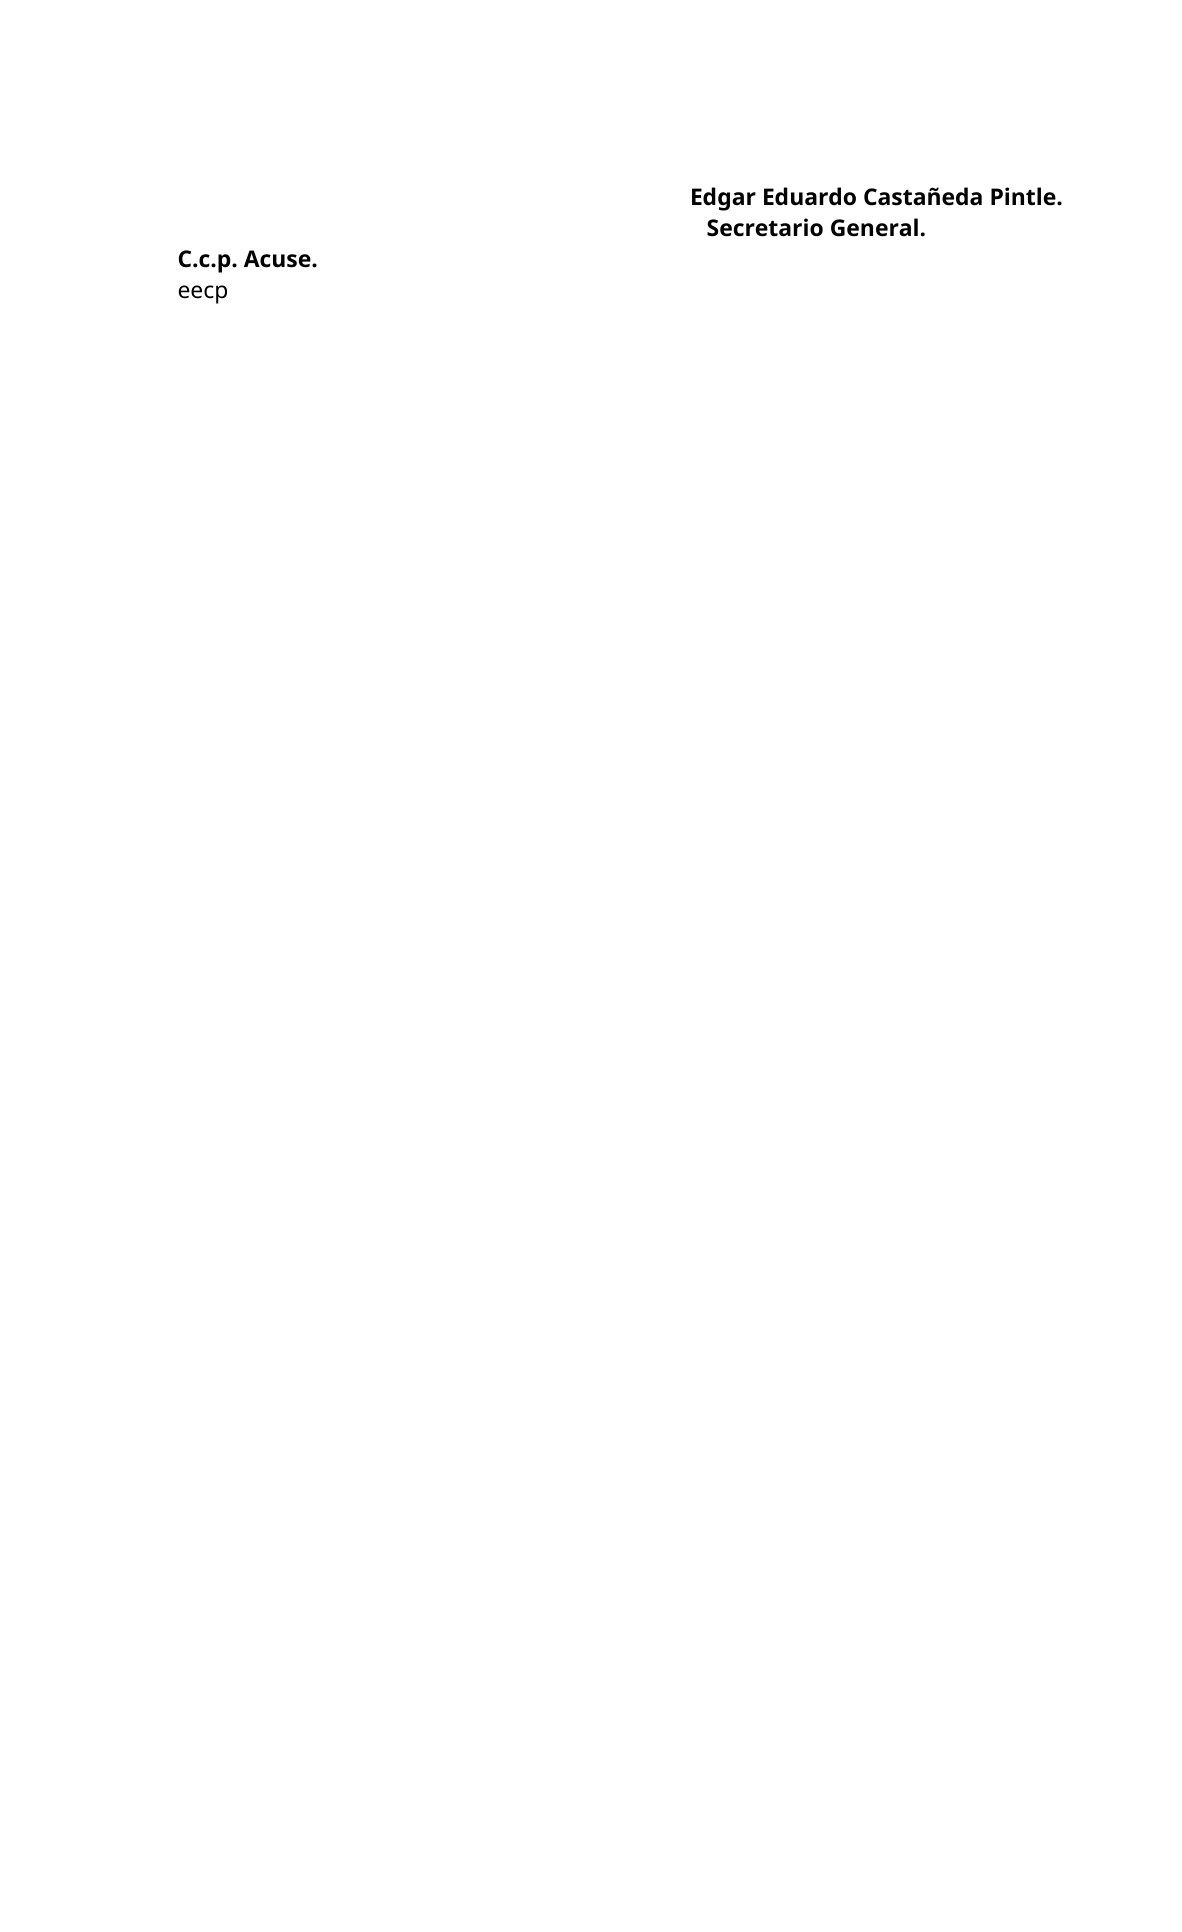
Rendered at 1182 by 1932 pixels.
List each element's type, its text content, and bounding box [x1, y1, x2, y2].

text Secretario General. [177, 212, 1063, 243]
text eecp [177, 274, 1063, 306]
text C.c.p. Acuse. [177, 243, 1063, 274]
text Edgar Eduardo Castañeda Pintle. [177, 181, 1063, 212]
